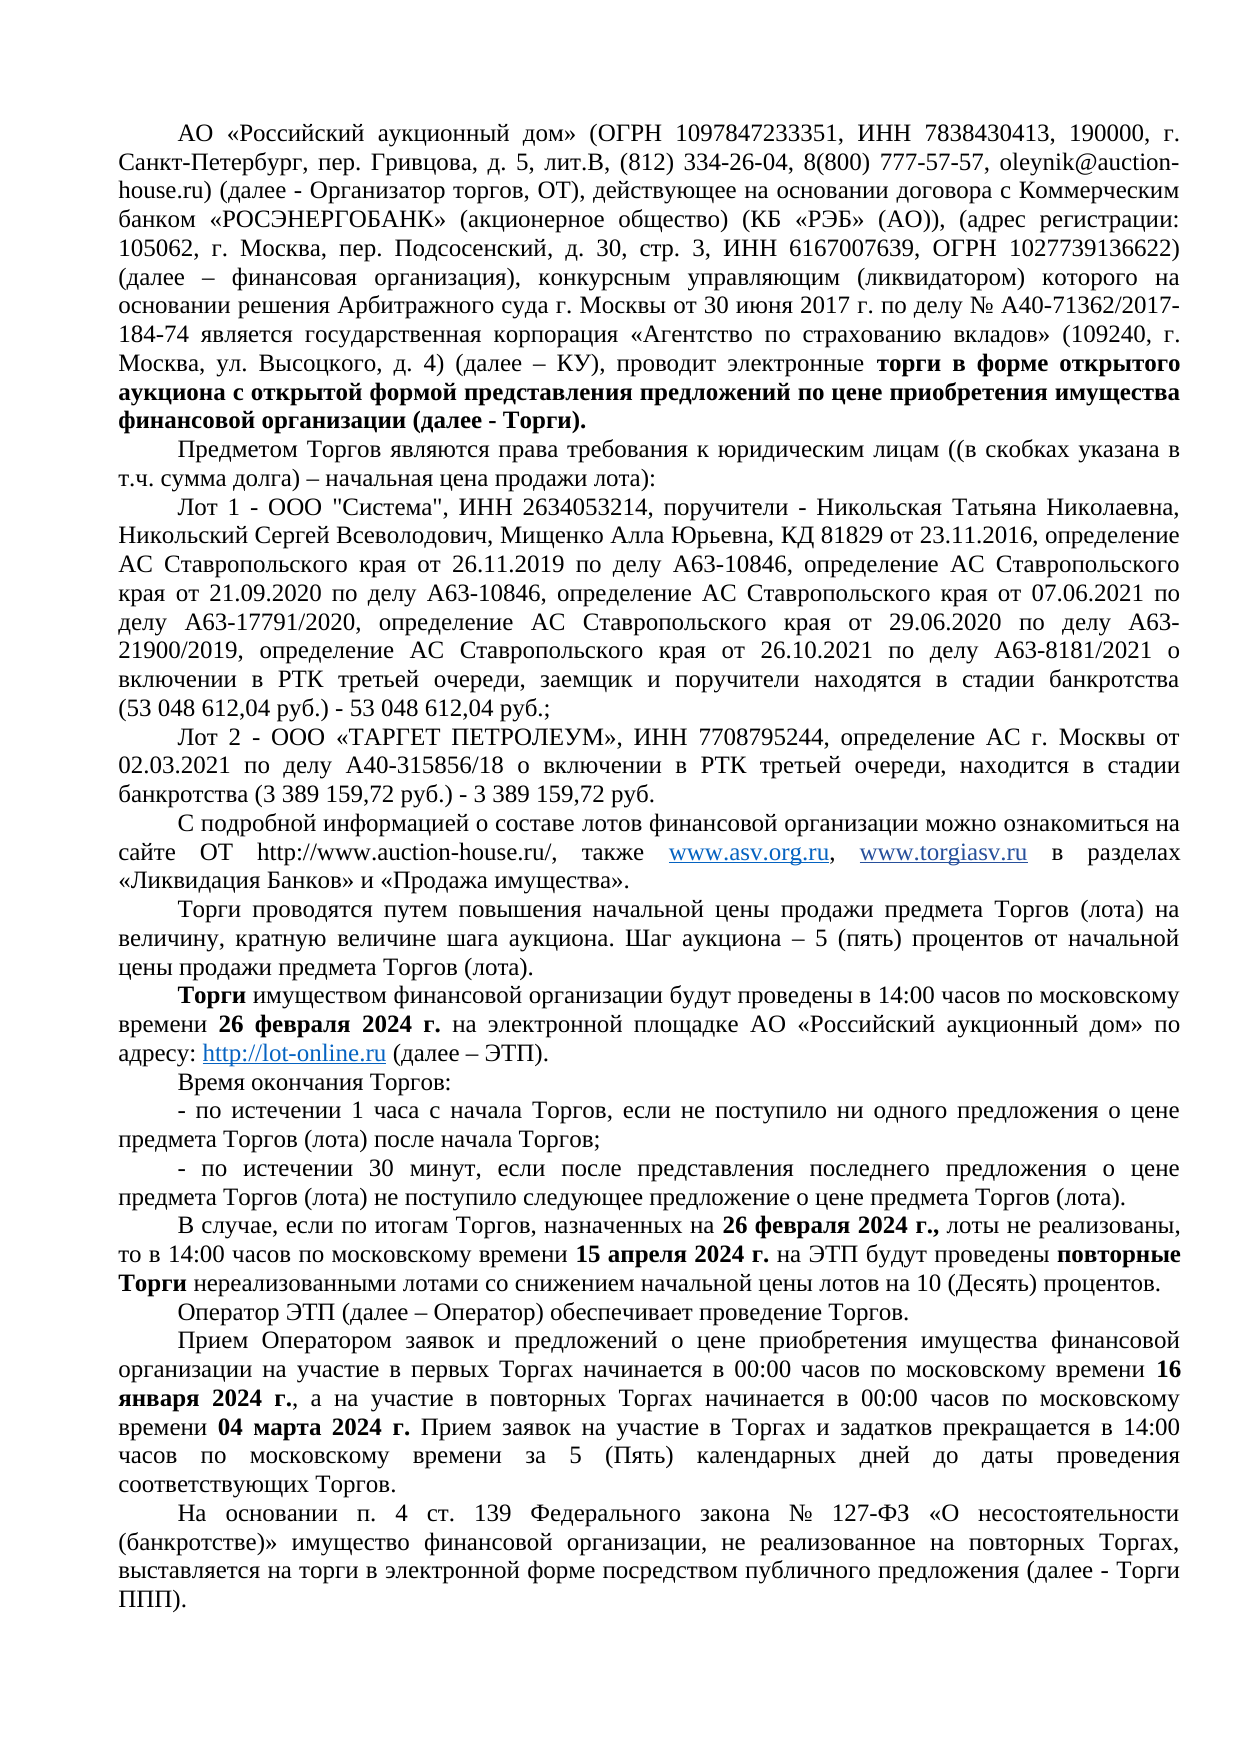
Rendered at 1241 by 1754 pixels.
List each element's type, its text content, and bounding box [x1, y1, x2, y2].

text В случае, если по итогам Торгов, назначенных на 26 февраля 2024 г., лоты не реализованы, то в 14:00 часов по московскому времени 15 апреля 2024 г. на ЭТП будут проведены повторные Торги нереализованными лотами со снижением начальной цены лотов на 10 (Десять) процентов. [118, 1211, 1181, 1297]
text - по истечении 1 часа с начала Торгов, если не поступило ни одного предложения о цене предмета Торгов (лота) после начала Торгов; [118, 1096, 1181, 1153]
text Время окончания Торгов: [118, 1067, 1181, 1096]
text - по истечении 30 минут, если после представления последнего предложения о цене предмета Торгов (лота) не поступило следующее предложение о цене предмета Торгов (лота). [118, 1153, 1181, 1211]
text Оператор ЭТП (далее – Оператор) обеспечивает проведение Торгов. [118, 1297, 1181, 1326]
text Торги имуществом финансовой организации будут проведены в 14:00 часов по московскому времени 26 февраля 2024 г. на электронной площадке АО «Российский аукционный дом» по адресу: http://lot-online.ru (далее – ЭТП). [118, 981, 1181, 1067]
text Лот 2 - ООО «ТАРГЕТ ПЕТРОЛЕУМ», ИНН 7708795244, определение АС г. Москвы от 02.03.2021 по делу А40-315856/18 о включении в РТК третьей очереди, находится в стадии банкротства (3 389 159,72 руб.) - 3 389 159,72 руб. [118, 722, 1181, 808]
text АО «Российский аукционный дом» (ОГРН 1097847233351, ИНН 7838430413, 190000, г. Санкт-Петербург, пер. Гривцова, д. 5, лит.В, (812) 334-26-04, 8(800) 777-57-57, oleynik@auction-house.ru) (далее - Организатор торгов, ОТ), действующее на основании договора с Коммерческим банком «РОСЭНЕРГОБАНК» (акционерное общество) (КБ «РЭБ» (АО)), (адрес регистрации: 105062, г. Москва, пер. Подсосенский, д. 30, стр. 3, ИНН 6167007639, ОГРН 1027739136622) (далее – финансовая организация), конкурсным управляющим (ликвидатором) которого на основании решения Арбитражного суда г. Москвы от 30 июня 2017 г. по делу № А40-71362/2017-184-74 является государственная корпорация «Агентство по страхованию вкладов» (109240, г. Москва, ул. Высоцкого, д. 4) (далее – КУ), проводит электронные торги в форме открытого аукциона с открытой формой представления предложений по цене приобретения имущества финансовой организации (далее - Торги). [118, 118, 1181, 434]
text На основании п. 4 ст. 139 Федерального закона № 127-ФЗ «О несостоятельности (банкротстве)» имущество финансовой организации, не реализованное на повторных Торгах, выставляется на торги в электронной форме посредством публичного предложения (далее - Торги ППП). [118, 1498, 1181, 1613]
text С подробной информацией о составе лотов финансовой организации можно ознакомиться на сайте ОТ http://www.auction-house.ru/, также www.asv.org.ru, www.torgiasv.ru в разделах «Ликвидация Банков» и «Продажа имущества». [118, 808, 1181, 894]
text Торги проводятся путем повышения начальной цены продажи предмета Торгов (лота) на величину, кратную величине шага аукциона. Шаг аукциона – 5 (пять) процентов от начальной цены продажи предмета Торгов (лота). [118, 894, 1181, 981]
text Лот 1 - ООО "Система", ИНН 2634053214, поручители - Никольская Татьяна Николаевна, Никольский Сергей Всеволодович, Мищенко Алла Юрьевна, КД 81829 от 23.11.2016, определение АС Ставропольского края от 26.11.2019 по делу А63-10846, определение АС Ставропольского края от 21.09.2020 по делу А63-10846, определение АС Ставропольского края от 07.06.2021 по делу А63-17791/2020, определение АС Ставропольского края от 29.06.2020 по делу А63-21900/2019, определение АС Ставропольского края от 26.10.2021 по делу А63-8181/2021 о включении в РТК третьей очереди, заемщик и поручители находятся в стадии банкротства (53 048 612,04 руб.) - 53 048 612,04 руб.; [118, 492, 1181, 722]
text Предметом Торгов являются права требования к юридическим лицам ((в скобках указана в т.ч. сумма долга) – начальная цена продажи лота): [118, 434, 1181, 492]
text Прием Оператором заявок и предложений о цене приобретения имущества финансовой организации на участие в первых Торгах начинается в 00:00 часов по московскому времени 16 января 2024 г., а на участие в повторных Торгах начинается в 00:00 часов по московскому времени 04 марта 2024 г. Прием заявок на участие в Торгах и задатков прекращается в 14:00 часов по московскому времени за 5 (Пять) календарных дней до даты проведения соответствующих Торгов. [118, 1326, 1181, 1498]
